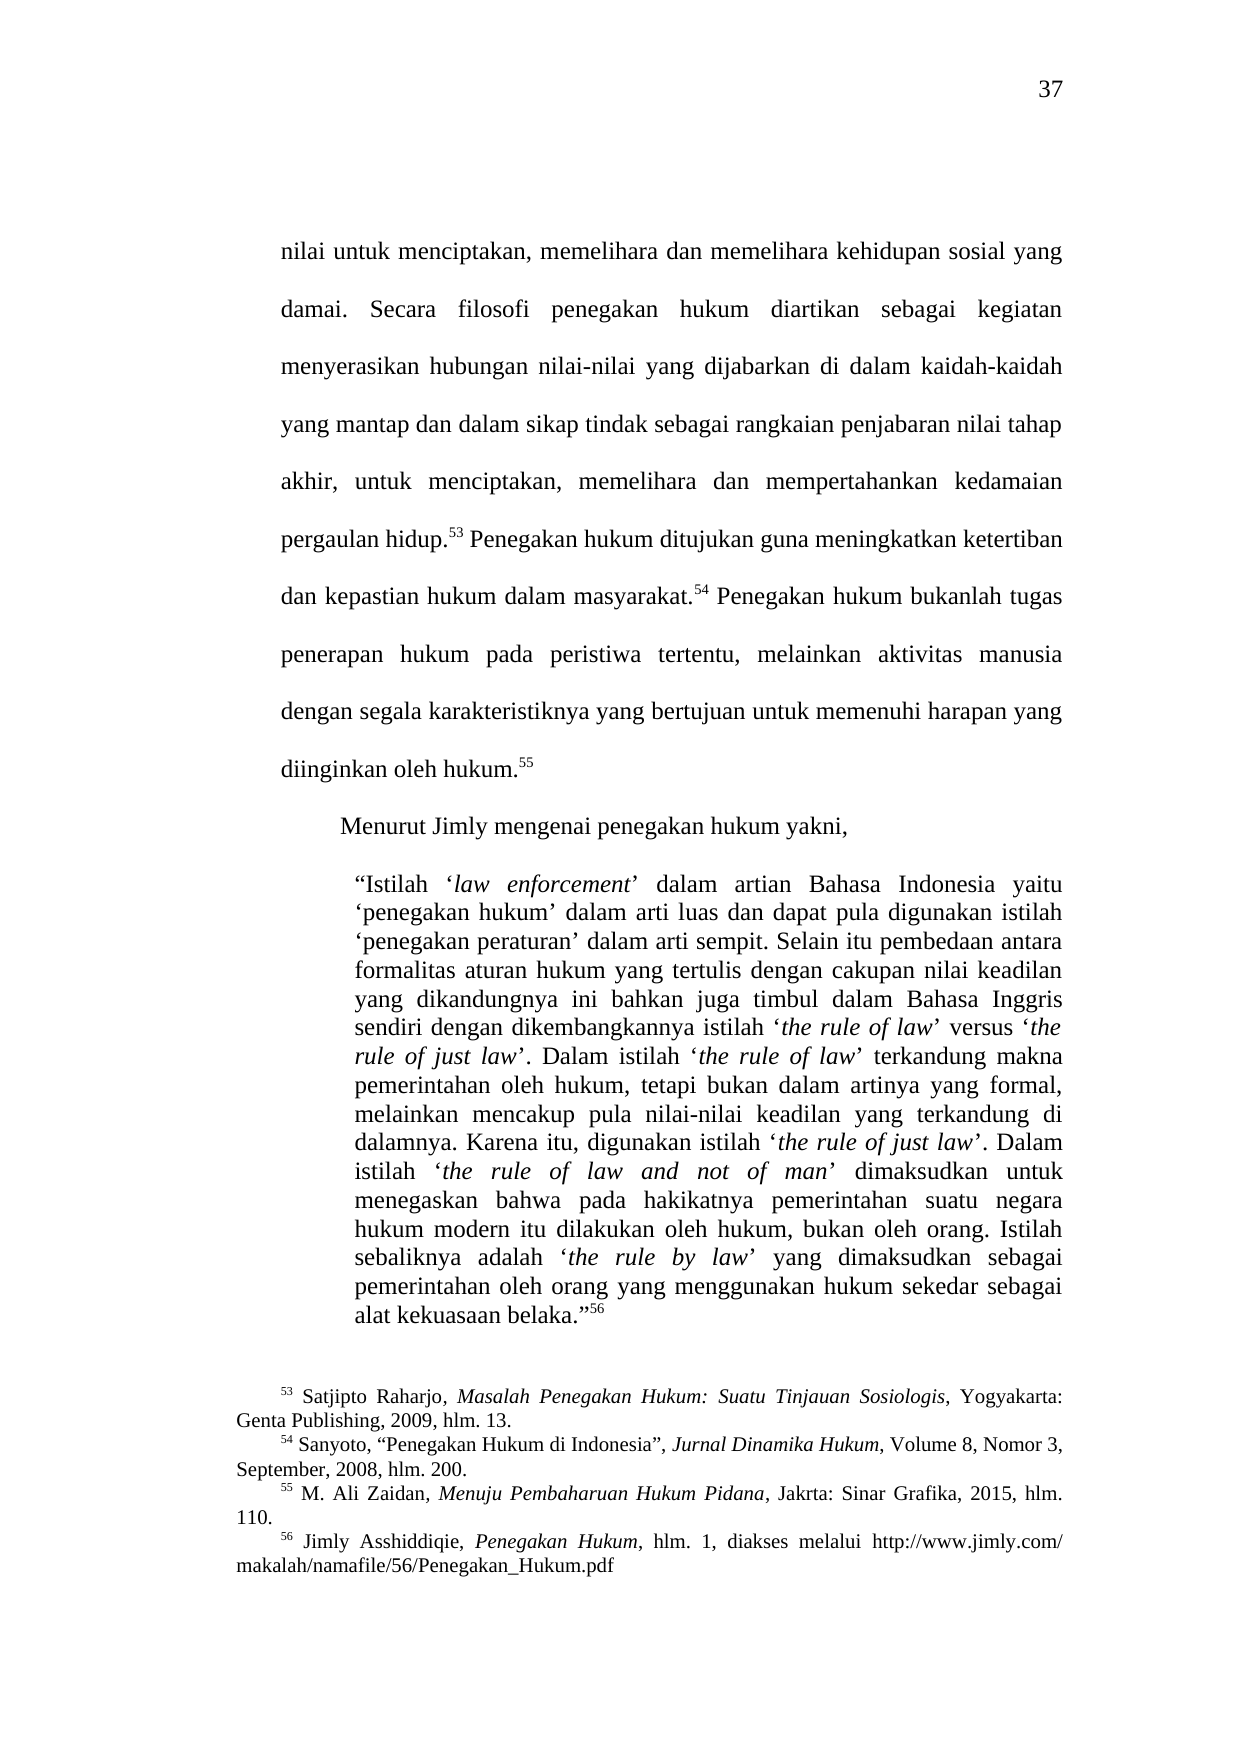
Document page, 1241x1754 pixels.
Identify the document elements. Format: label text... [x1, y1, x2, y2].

list “Istilah ‘law enforcement’ dalam artian Bahasa Indonesia yaitu ‘penegakan hukum’ dalam arti luas dan dapat pula digunakan istilah ‘penegakan peraturan’ dalam arti sempit. Selain itu pembedaan antara formalitas aturan hukum yang tertulis dengan cakupan nilai keadilan yang dikandungnya ini bahkan juga timbul dalam Bahasa Inggris sendiri dengan dikembangkannya istilah ‘the rule of law’ versus ‘the rule of just law’. Dalam istilah ‘the rule of law’ terkandung makna pemerintahan oleh hukum, tetapi bukan dalam artinya yang formal, melainkan mencakup pula nilai-nilai keadilan yang terkandung di dalamnya. Karena itu, digunakan istilah ‘the rule of just law’. Dalam istilah ‘the rule of law and not of man’ dimaksudkan untuk menegaskan bahwa pada hakikatnya pemerintahan suatu negara hukum modern itu dilakukan oleh hukum, bukan oleh orang. Istilah sebaliknya adalah ‘the rule by law’ yang dimaksudkan sebagai pemerintahan oleh orang yang menggunakan hukum sekedar sebagai alat kekuasaan belaka.” [354, 869, 1063, 1329]
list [281, 236, 1063, 782]
list Menurut Jimly mengenai penegakan hukum yakni, [281, 811, 1063, 840]
